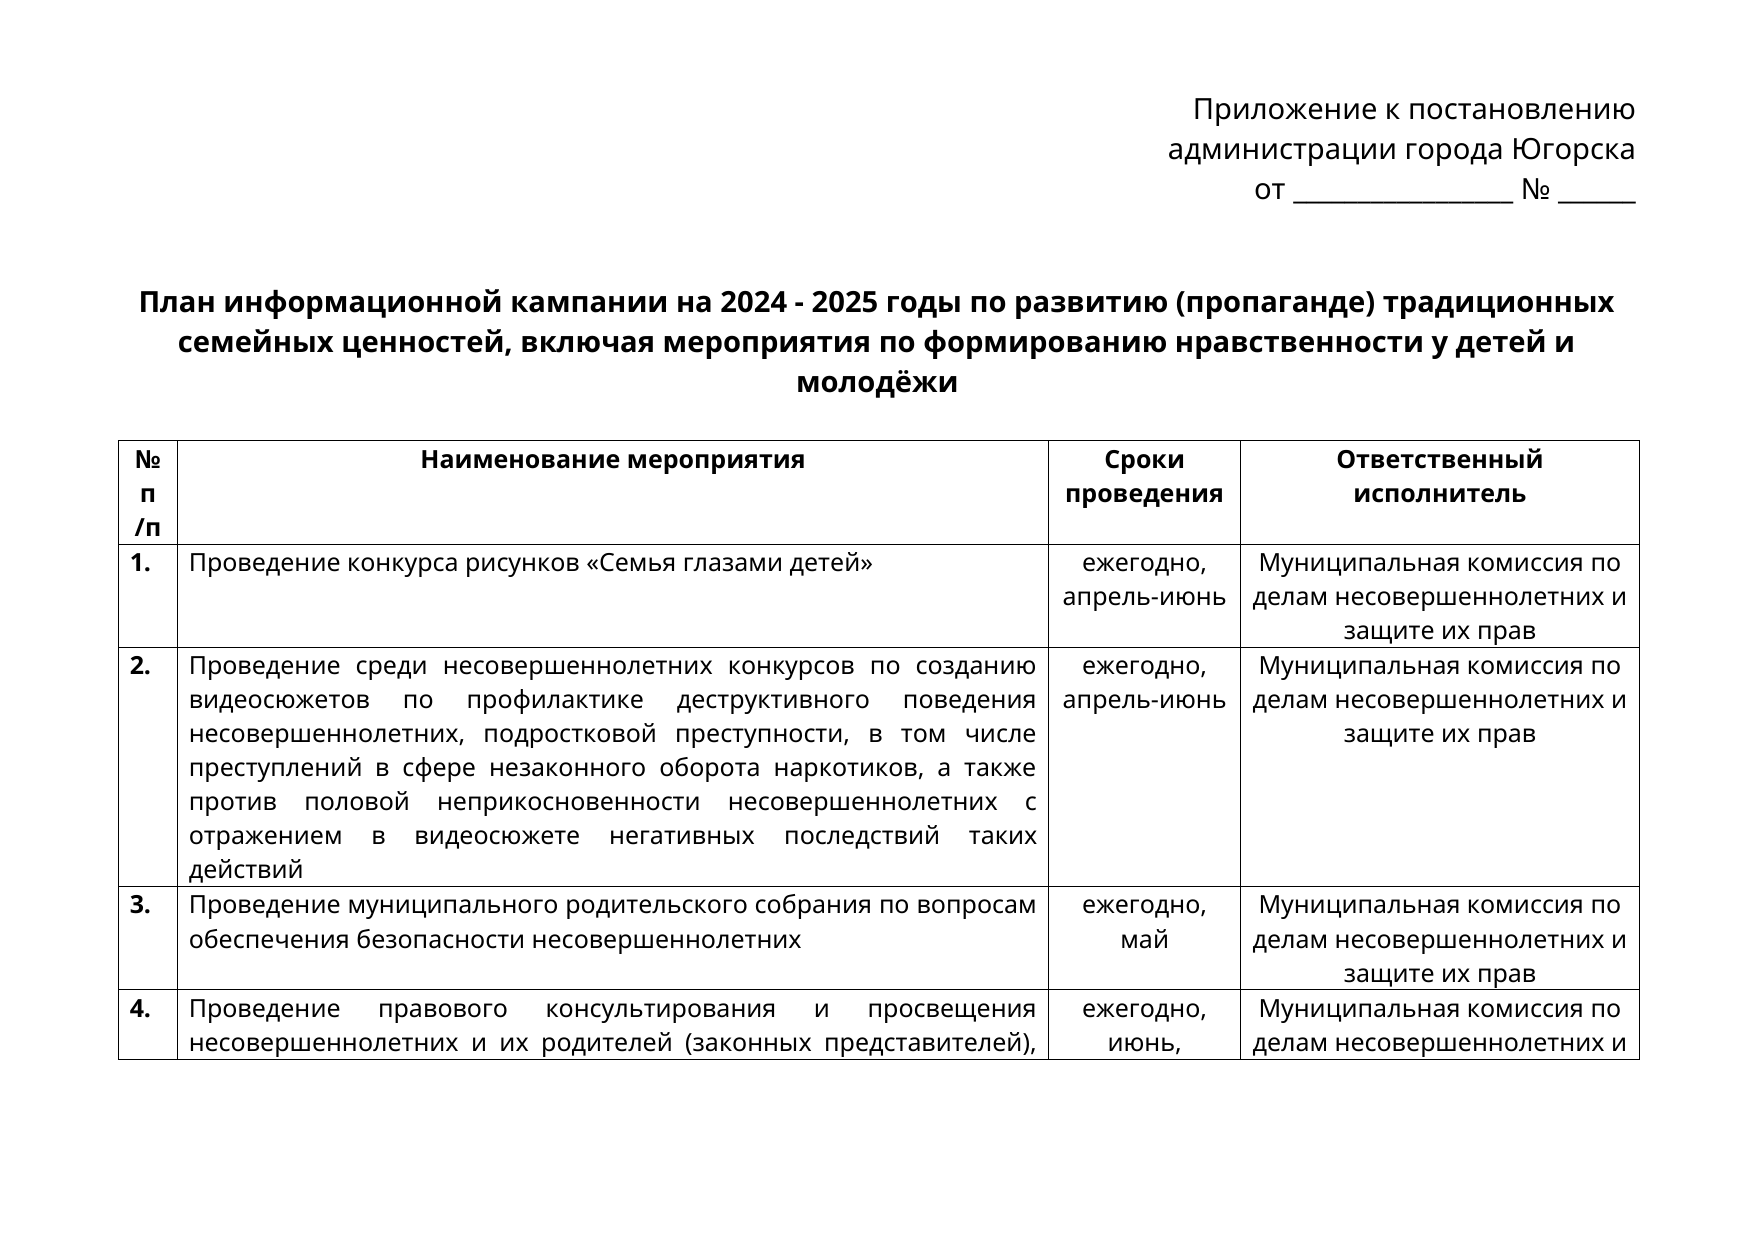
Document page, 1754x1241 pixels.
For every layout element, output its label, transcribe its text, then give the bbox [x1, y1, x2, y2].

table_header Ответственный исполнитель [1241, 441, 1639, 543]
table_cell Муниципальная комиссия по делам несовершеннолетних и защите их прав [1241, 545, 1639, 647]
table_cell Муниципальная комиссия по делам несовершеннолетних и защите их прав [1241, 648, 1639, 886]
table_header Наименование мероприятия [178, 441, 1048, 543]
table_cell ежегодно, май [1049, 887, 1240, 989]
table_cell ежегодно, апрель-июнь [1049, 545, 1240, 647]
table_cell [119, 545, 177, 647]
table_cell [119, 990, 177, 1058]
table_cell [119, 887, 177, 989]
text План информационной кампании на 2024 - 2025 годы по развитию (пропаганде) традиционных семейных ценностей, включая мероприятия по формированию нравственности у детей и молодёжи [118, 281, 1636, 401]
text от _________________ № ______ [118, 168, 1636, 208]
text администрации города Югорска [118, 128, 1636, 168]
table_header Сроки проведения [1049, 441, 1240, 543]
text Приложение к постановлению [118, 89, 1636, 128]
table_cell Проведение среди несовершеннолетних конкурсов по созданию видеосюжетов по профилактике деструктивного поведения несовершеннолетних, подростковой преступности, в том числе преступлений в сфере незаконного оборота наркотиков, а также против половой неприкосновенности несовершеннолетних с отражением в видеосюжете негативных последствий таких действий [178, 648, 1048, 886]
table_cell ежегодно, апрель-июнь [1049, 648, 1240, 886]
table_cell [119, 648, 177, 886]
table_header № п/п [119, 441, 177, 543]
table_cell Муниципальная комиссия по делам несовершеннолетних и защите их прав [1241, 887, 1639, 989]
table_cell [1241, 990, 1639, 1058]
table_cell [178, 990, 1048, 1058]
table_cell Проведение конкурса рисунков «Семья глазами детей» [178, 545, 1048, 647]
table_cell Проведение муниципального родительского собрания по вопросам обеспечения безопасности несовершеннолетних [178, 887, 1048, 989]
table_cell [1049, 990, 1240, 1058]
